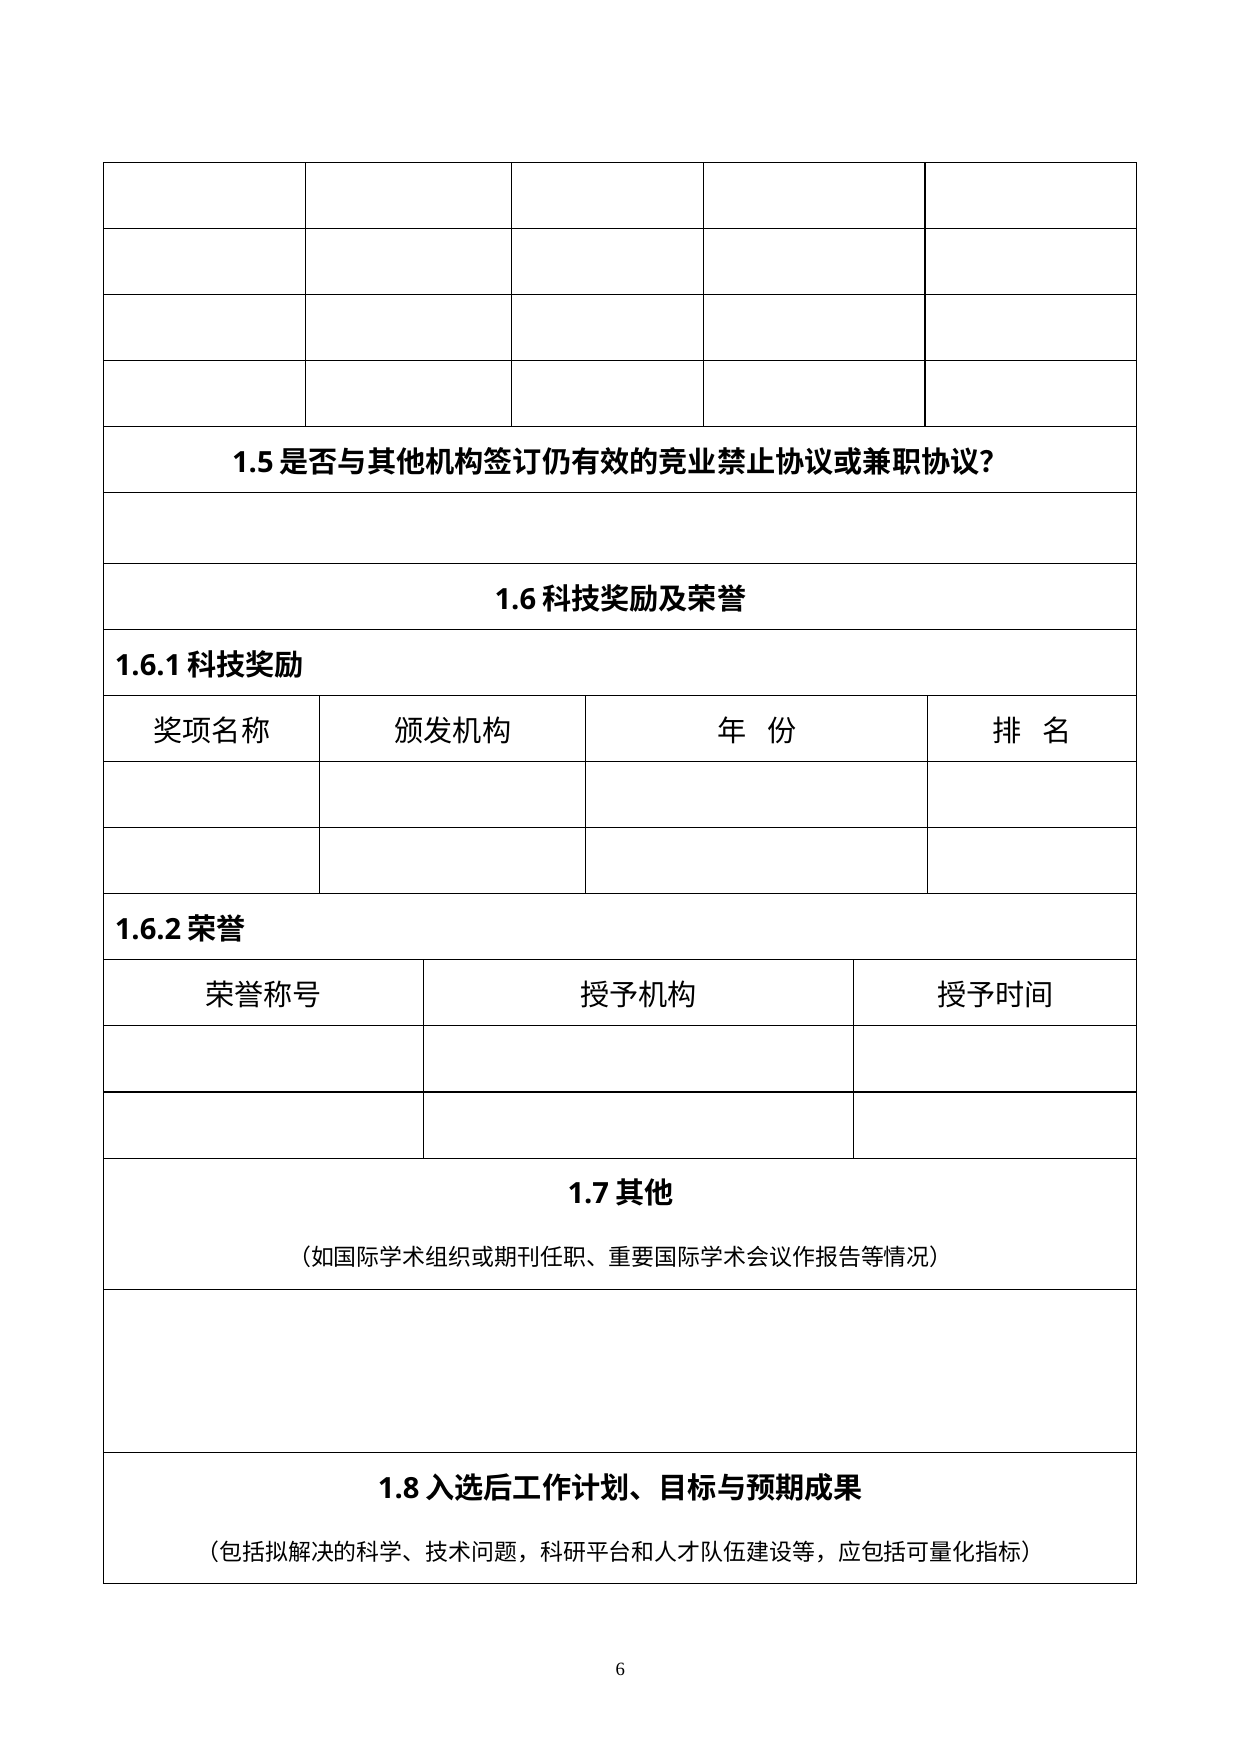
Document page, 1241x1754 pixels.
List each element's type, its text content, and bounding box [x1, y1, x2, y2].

table_cell [704, 295, 924, 360]
table_cell [926, 361, 1136, 426]
table_cell [586, 762, 927, 827]
table_cell [424, 1026, 853, 1091]
table_cell 1.6.1科技奖励 [104, 630, 1136, 695]
table_cell [854, 1093, 1136, 1157]
table_cell 授予时间 [854, 960, 1136, 1025]
table_cell [512, 229, 703, 294]
table_cell [104, 828, 319, 893]
table_cell [306, 361, 511, 426]
table_cell [512, 163, 703, 228]
table_cell [104, 1290, 1136, 1452]
table_cell [306, 295, 511, 360]
table_cell 奖项名称 [104, 696, 319, 761]
table_cell [104, 1026, 423, 1091]
table_cell 授予机构 [424, 960, 853, 1025]
table_cell 1.5是否与其他机构签订仍有效的竞业禁止协议或兼职协议？ [104, 427, 1136, 492]
table_cell [512, 361, 703, 426]
table_cell [104, 493, 1136, 563]
table_cell 1.6.2荣誉 [104, 894, 1136, 959]
table_cell [928, 828, 1136, 893]
table_cell [306, 229, 511, 294]
table_cell [306, 163, 511, 228]
table_cell [704, 229, 924, 294]
table_cell 1.7其他 （如国际学术组织或期刊任职、重要国际学术会议作报告等情况） [104, 1159, 1136, 1288]
table_cell [926, 295, 1136, 360]
table_cell [104, 361, 305, 426]
table_cell [926, 163, 1136, 228]
table_cell [104, 295, 305, 360]
table_cell [854, 1026, 1136, 1091]
table_cell [704, 361, 924, 426]
table_cell [320, 762, 585, 827]
table_cell 1.8入选后工作计划、目标与预期成果 （包括拟解决的科学、技术问题，科研平台和人才队伍建设等，应包括可量化指标） [104, 1453, 1136, 1583]
table_cell 荣誉称号 [104, 960, 423, 1025]
table_cell [104, 762, 319, 827]
table_cell 排名 [928, 696, 1136, 761]
table_cell [704, 163, 924, 228]
table_cell [104, 229, 305, 294]
table_cell [928, 762, 1136, 827]
table_cell [586, 828, 927, 893]
table_cell [104, 163, 305, 228]
table_cell 颁发机构 [320, 696, 585, 761]
table_cell [320, 828, 585, 893]
table_cell 年份 [586, 696, 927, 761]
table_cell [424, 1093, 853, 1157]
table_cell [926, 229, 1136, 294]
table_cell [104, 1093, 423, 1157]
table_cell [512, 295, 703, 360]
